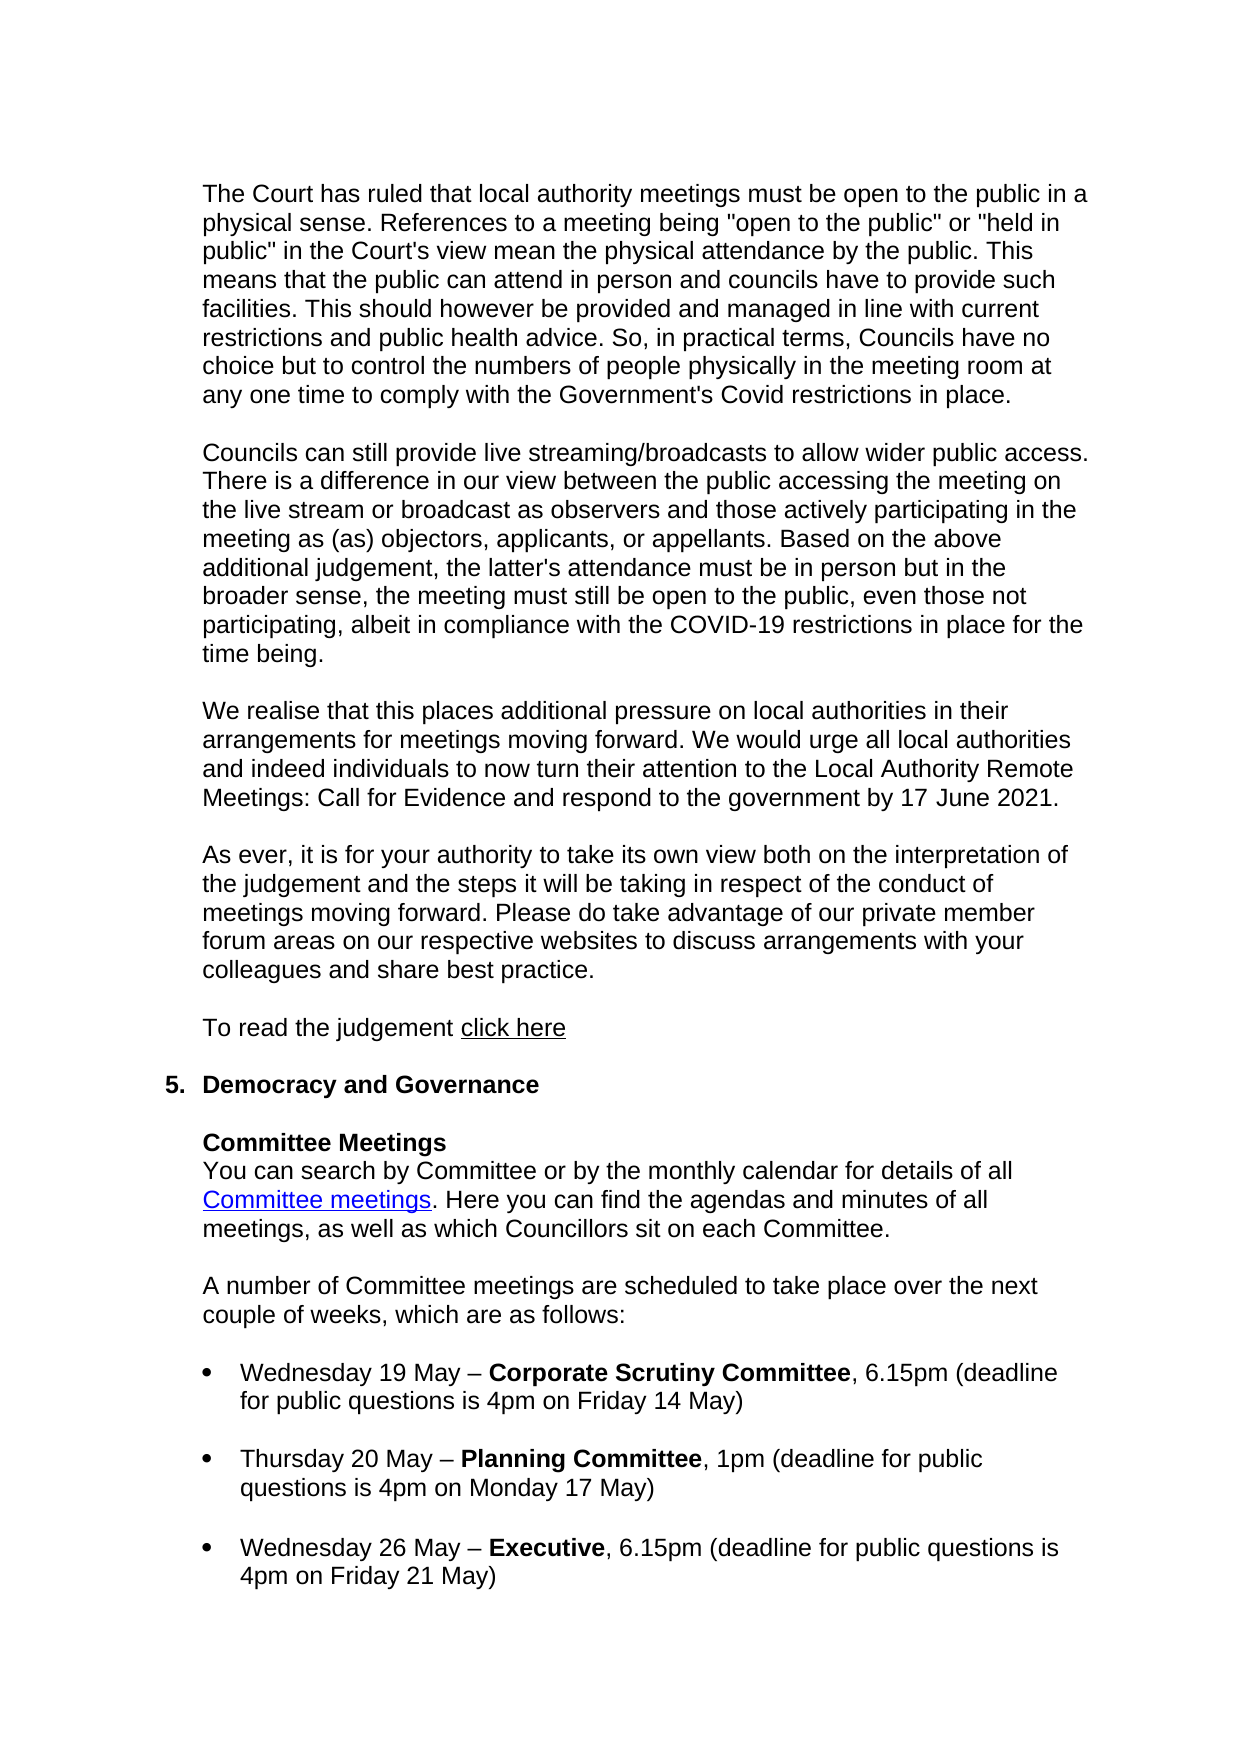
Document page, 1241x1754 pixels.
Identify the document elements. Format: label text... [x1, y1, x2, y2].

text As ever, it is for your authority to take its own view both on the interpretation of the judgement and the steps it will be taking in respect of the conduct of meetings moving forward. Please do take advantage of our private member forum areas on our respective websites to discuss arrangements with your colleagues and share best practice. [202, 840, 1090, 984]
text Committee Meetings [150, 1127, 1090, 1156]
list Wednesday 19 May – Corporate Scrutiny Committee, 6.15pm (deadline for public questions is 4pm on Friday 14 May) [202, 1357, 1090, 1415]
text To read the judgement click here [202, 1012, 1090, 1041]
text You can search by Committee or by the monthly calendar for details of all Committee meetings. Here you can find the agendas and minutes of all meetings, as well as which Councillors sit on each Committee. [202, 1156, 1090, 1242]
list Wednesday 26 May – Executive, 6.15pm (deadline for public questions is 4pm on Friday 21 May) [202, 1532, 1090, 1590]
list Democracy and Governance [165, 1070, 1090, 1099]
text Councils can still provide live streaming/broadcasts to allow wider public access. There is a difference in our view between the public accessing the meeting on the live stream or broadcast as observers and those actively participating in the meeting as (as) objectors, applicants, or appellants. Based on the above additional judgement, the latter's attendance must be in person but in the broader sense, the meeting must still be open to the public, even those not participating, albeit in compliance with the COVID-19 restrictions in place for the time being. [202, 437, 1090, 667]
text We realise that this places additional pressure on local authorities in their arrangements for meetings moving forward. We would urge all local authorities and indeed individuals to now turn their attention to the Local Authority Remote Meetings: Call for Evidence and respond to the government by 17 June 2021. [202, 696, 1090, 811]
list Thursday 20 May – Planning Committee, 1pm (deadline for public questions is 4pm on Monday 17 May) [202, 1444, 1090, 1501]
text The Court has ruled that local authority meetings must be open to the public in a physical sense. References to a meeting being "open to the public" or "held in public" in the Court's view mean the physical attendance by the public. This means that the public can attend in person and councils have to provide such facilities. This should however be provided and managed in line with current restrictions and public health advice. So, in practical terms, Councils have no choice but to control the numbers of people physically in the meeting room at any one time to comply with the Government's Covid restrictions in place. [202, 179, 1090, 409]
text A number of Committee meetings are scheduled to take place over the next couple of weeks, which are as follows: [202, 1271, 1090, 1329]
